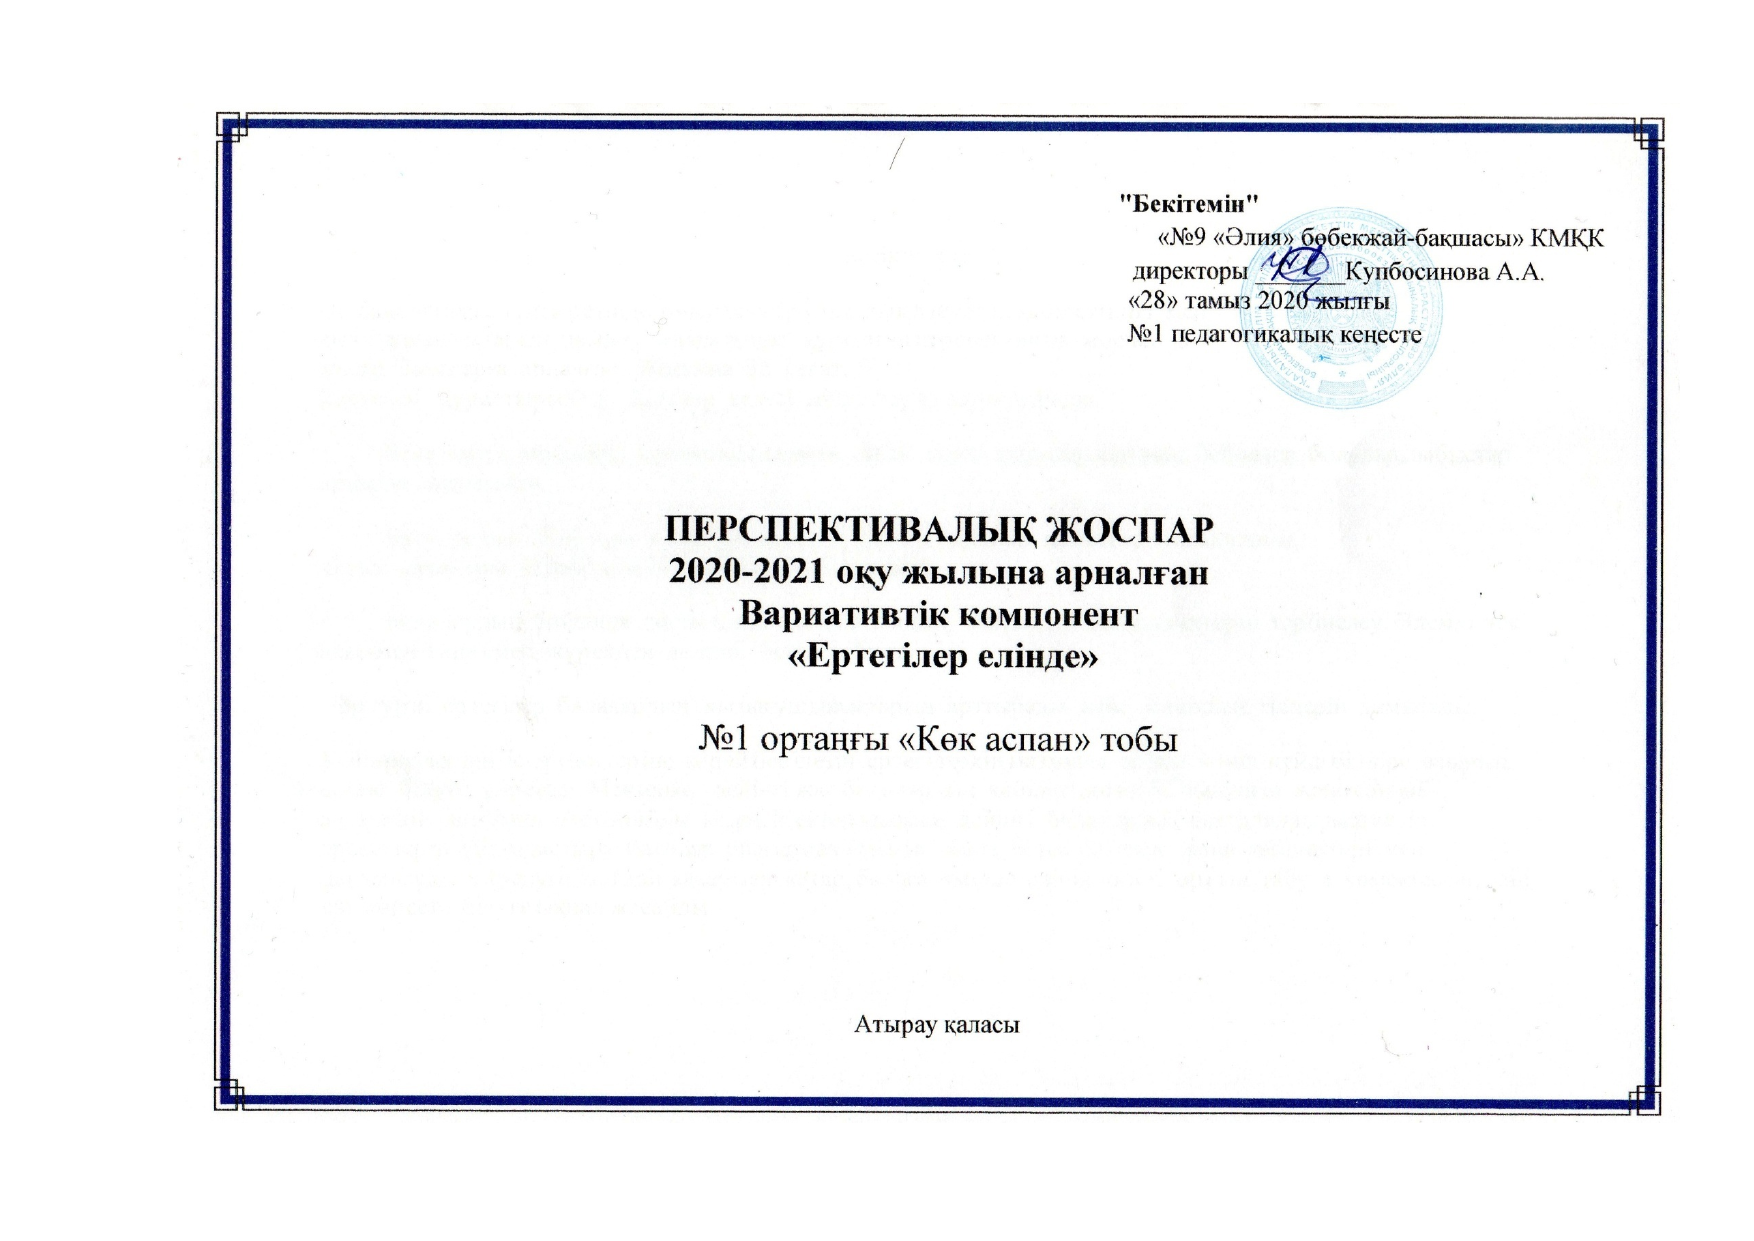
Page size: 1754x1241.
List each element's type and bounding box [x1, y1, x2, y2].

picture [177, 103, 1680, 1123]
